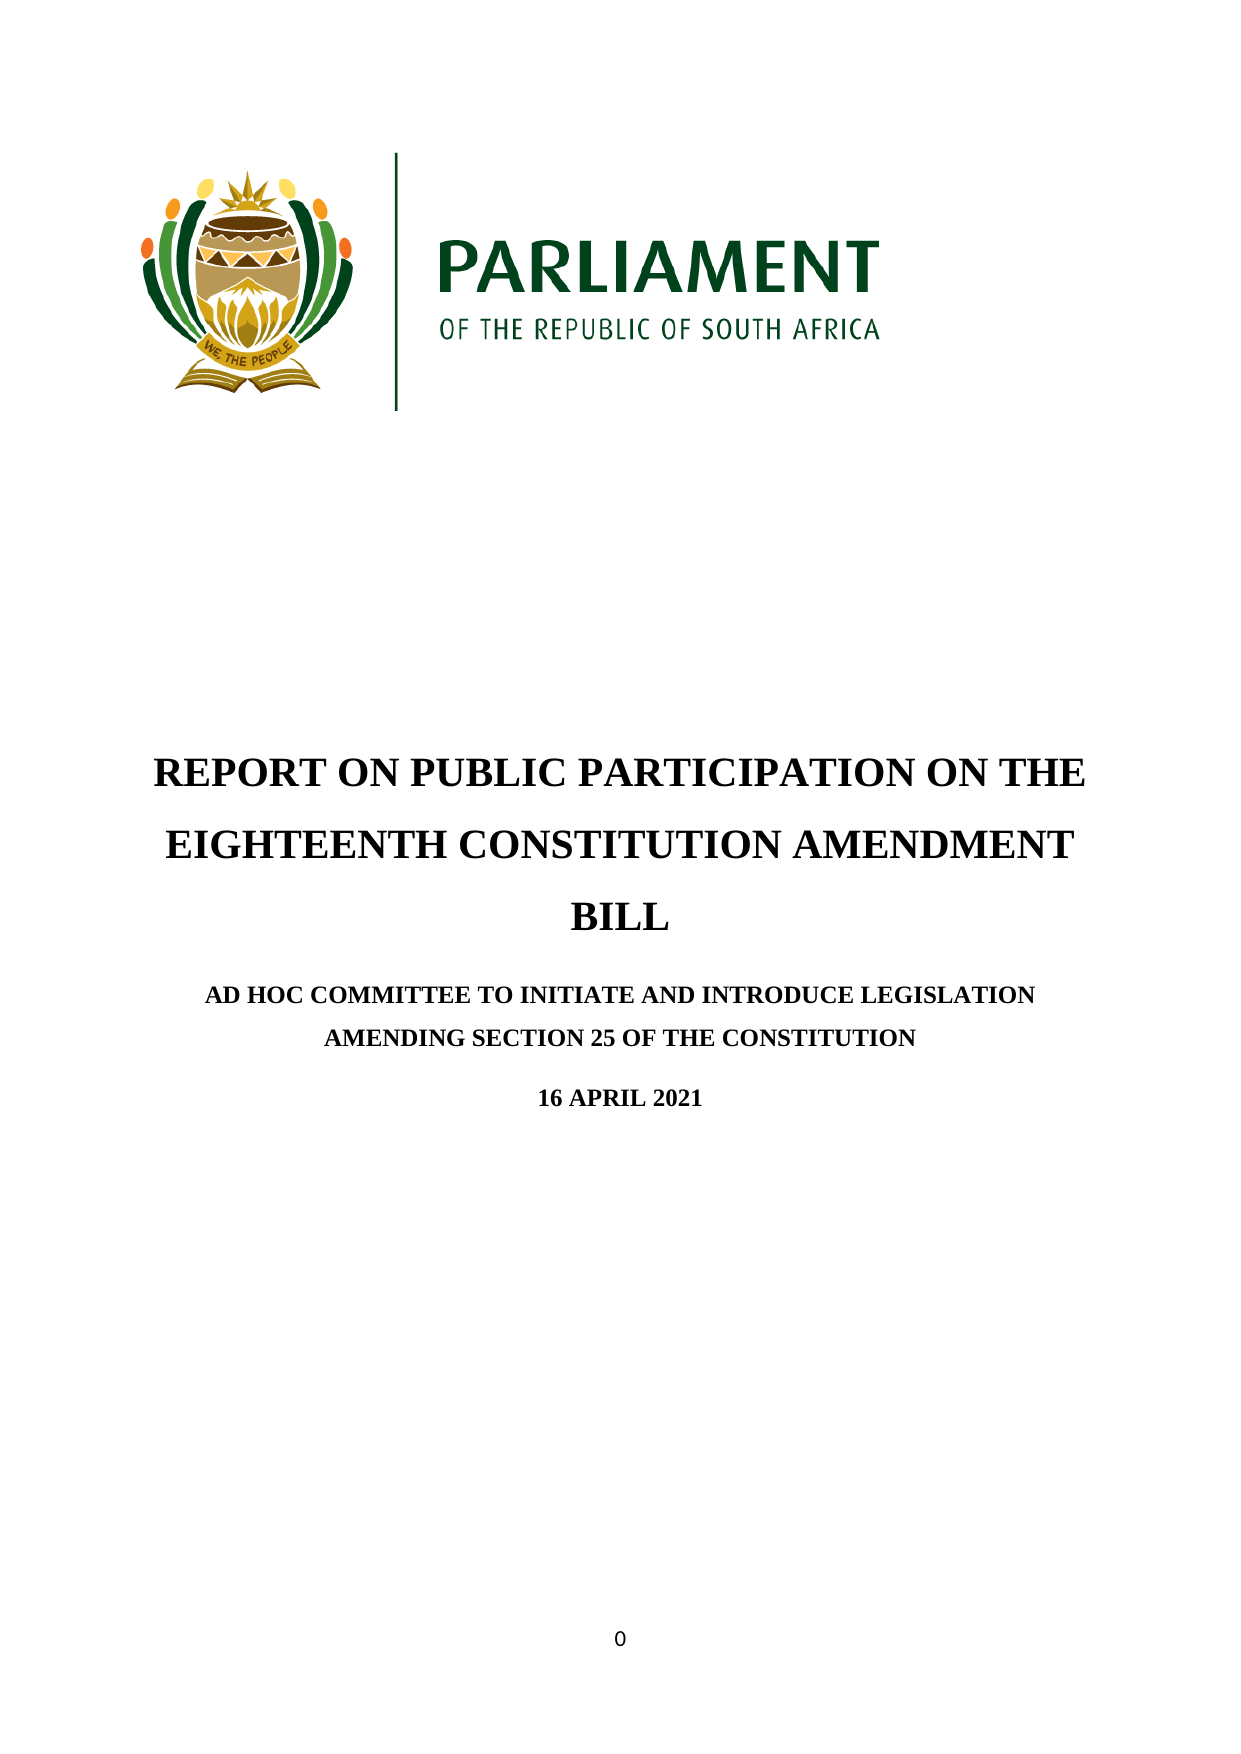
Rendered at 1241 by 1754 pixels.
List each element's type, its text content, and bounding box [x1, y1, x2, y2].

text REPORT ON PUBLIC PARTICIPATION ON THE EIGHTEENTH CONSTITUTION AMENDMENT BILL [150, 748, 1090, 939]
text AD HOC COMMITTEE TO INITIATE AND INTRODUCE LEGISLATION AMENDING SECTION 25 OF THE CONSTITUTION [150, 980, 1090, 1052]
text 16 APRIL 2021 [150, 1083, 1090, 1112]
picture [139, 151, 881, 412]
